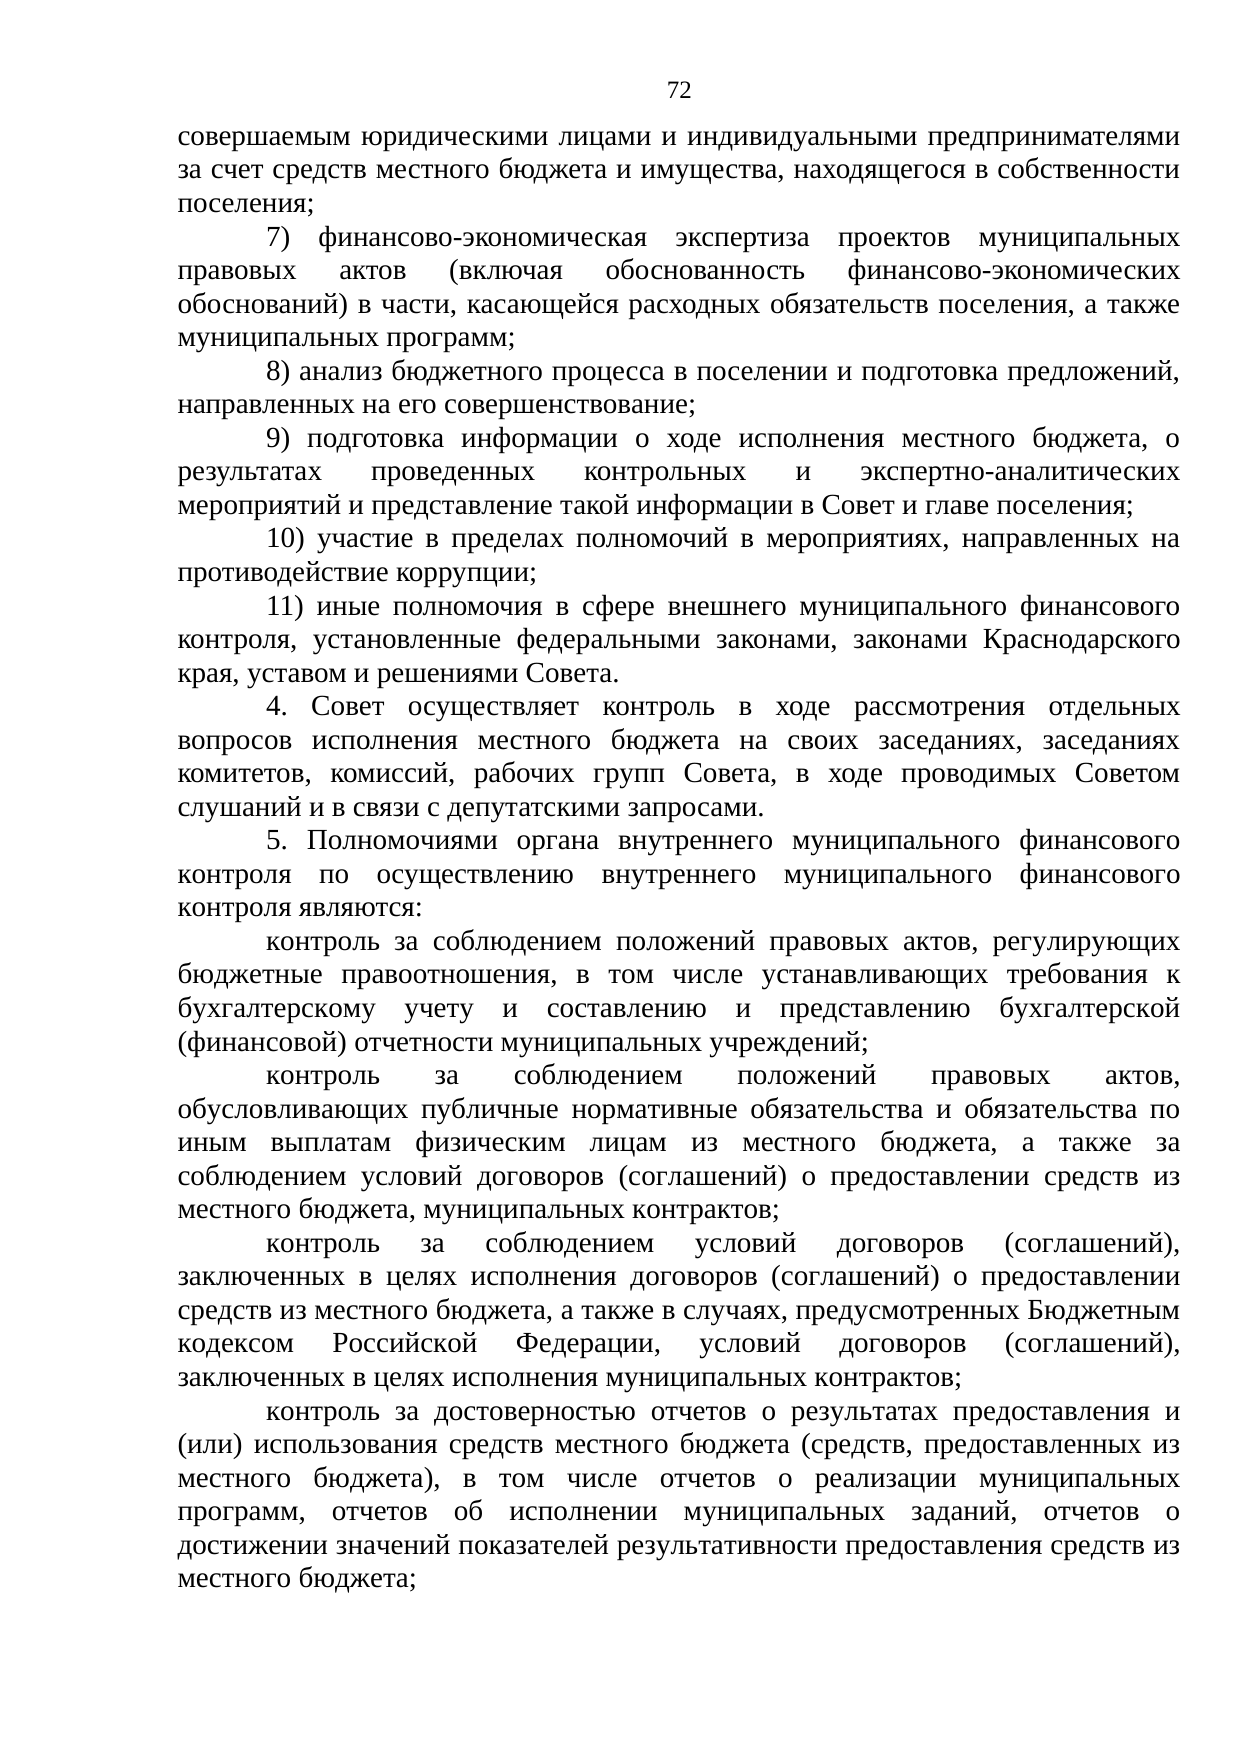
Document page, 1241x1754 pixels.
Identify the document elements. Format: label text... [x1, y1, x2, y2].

text контроль за соблюдением положений правовых актов, обусловливающих публичные нормативные обязательства и обязательства по иным выплатам физическим лицам из местного бюджета, а также за соблюдением условий договоров (соглашений) о предоставлении средств из местного бюджета, муниципальных контрактов; [177, 1057, 1181, 1225]
text 9) подготовка информации о ходе исполнения местного бюджета, о результатах проведенных контрольных и экспертно-аналитических мероприятий и представление такой информации в Совет и главе поселения; [177, 420, 1181, 521]
text 7) финансово-экономическая экспертиза проектов муниципальных правовых актов (включая обоснованность финансово-экономических обоснований) в части, касающейся расходных обязательств поселения, а также муниципальных программ; [177, 219, 1181, 353]
text 11) иные полномочия в сфере внешнего муниципального финансового контроля, установленные федеральными законами, законами Краснодарского края, уставом и решениями Совета. [177, 588, 1181, 688]
text 5. Полномочиями органа внутреннего муниципального финансового контроля по осуществлению внутреннего муниципального финансового контроля являются: [177, 822, 1181, 923]
text 4. Совет осуществляет контроль в ходе рассмотрения отдельных вопросов исполнения местного бюджета на своих заседаниях, заседаниях комитетов, комиссий, рабочих групп Совета, в ходе проводимых Советом слушаний и в связи с депутатскими запросами. [177, 688, 1181, 822]
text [177, 118, 1181, 219]
text контроль за достоверностью отчетов о результатах предоставления и (или) использования средств местного бюджета (средств, предоставленных из местного бюджета), в том числе отчетов о реализации муниципальных программ, отчетов об исполнении муниципальных заданий, отчетов о достижении значений показателей результативности предоставления средств из местного бюджета; [177, 1393, 1181, 1594]
text контроль за соблюдением положений правовых актов, регулирующих бюджетные правоотношения, в том числе устанавливающих требования к бухгалтерскому учету и составлению и представлению бухгалтерской (финансовой) отчетности муниципальных учреждений; [177, 923, 1181, 1057]
text 10) участие в пределах полномочий в мероприятиях, направленных на противодействие коррупции; [177, 521, 1181, 588]
text контроль за соблюдением условий договоров (соглашений), заключенных в целях исполнения договоров (соглашений) о предоставлении средств из местного бюджета, а также в случаях, предусмотренных Бюджетным кодексом Российской Федерации, условий договоров (соглашений), заключенных в целях исполнения муниципальных контрактов; [177, 1225, 1181, 1393]
text 8) анализ бюджетного процесса в поселении и подготовка предложений, направленных на его совершенствование; [177, 353, 1181, 420]
